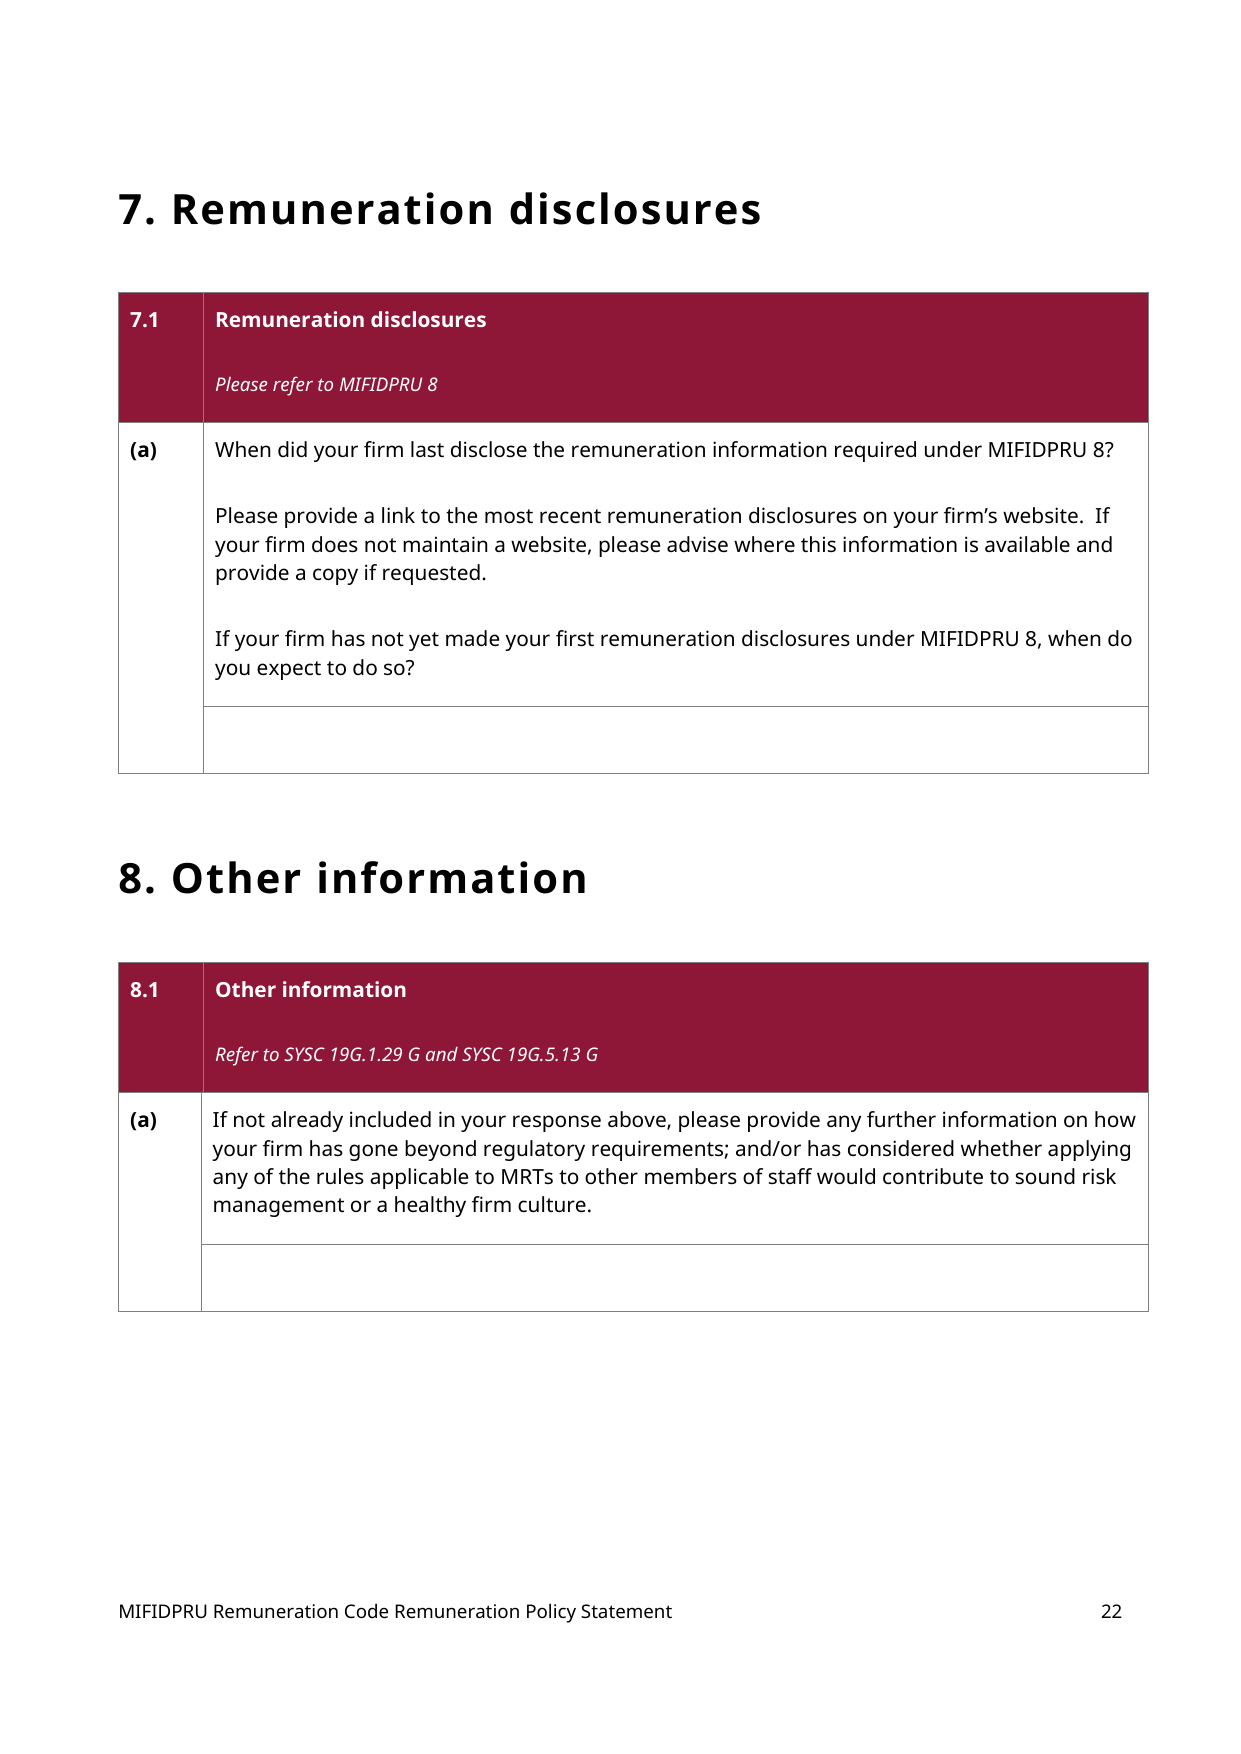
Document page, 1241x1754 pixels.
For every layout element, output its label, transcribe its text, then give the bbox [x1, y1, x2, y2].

table_cell [202, 1245, 1148, 1311]
table_header 7.1 [119, 293, 203, 422]
table_cell (a) [119, 1093, 201, 1311]
table_cell When did your firm last disclose the remuneration information required under MIFIDPRU 8? Please provide a link to the most recent remuneration disclosures on your firm’s website. If your firm does not maintain a website, please advise where this information is available and provide a copy if requested. If your firm has not yet made your first remuneration disclosures under MIFIDPRU 8, when do you expect to do so? [204, 423, 1148, 706]
table_header 8.1 [119, 963, 203, 1092]
title 7. Remuneration disclosures [118, 180, 1122, 236]
table_header Remuneration disclosures Please refer to MIFIDPRU 8 [204, 293, 1148, 422]
title 8. Other information [118, 849, 1122, 906]
table_header Other information Refer to SYSC 19G.1.29 G and SYSC 19G.5.13 G [204, 963, 1148, 1092]
table_cell [204, 707, 1148, 773]
table_cell If not already included in your response above, please provide any further information on how your firm has gone beyond regulatory requirements; and/or has considered whether applying any of the rules applicable to MRTs to other members of staff would contribute to sound risk management or a healthy firm culture. [202, 1093, 1148, 1244]
table_cell (a) [119, 423, 203, 773]
